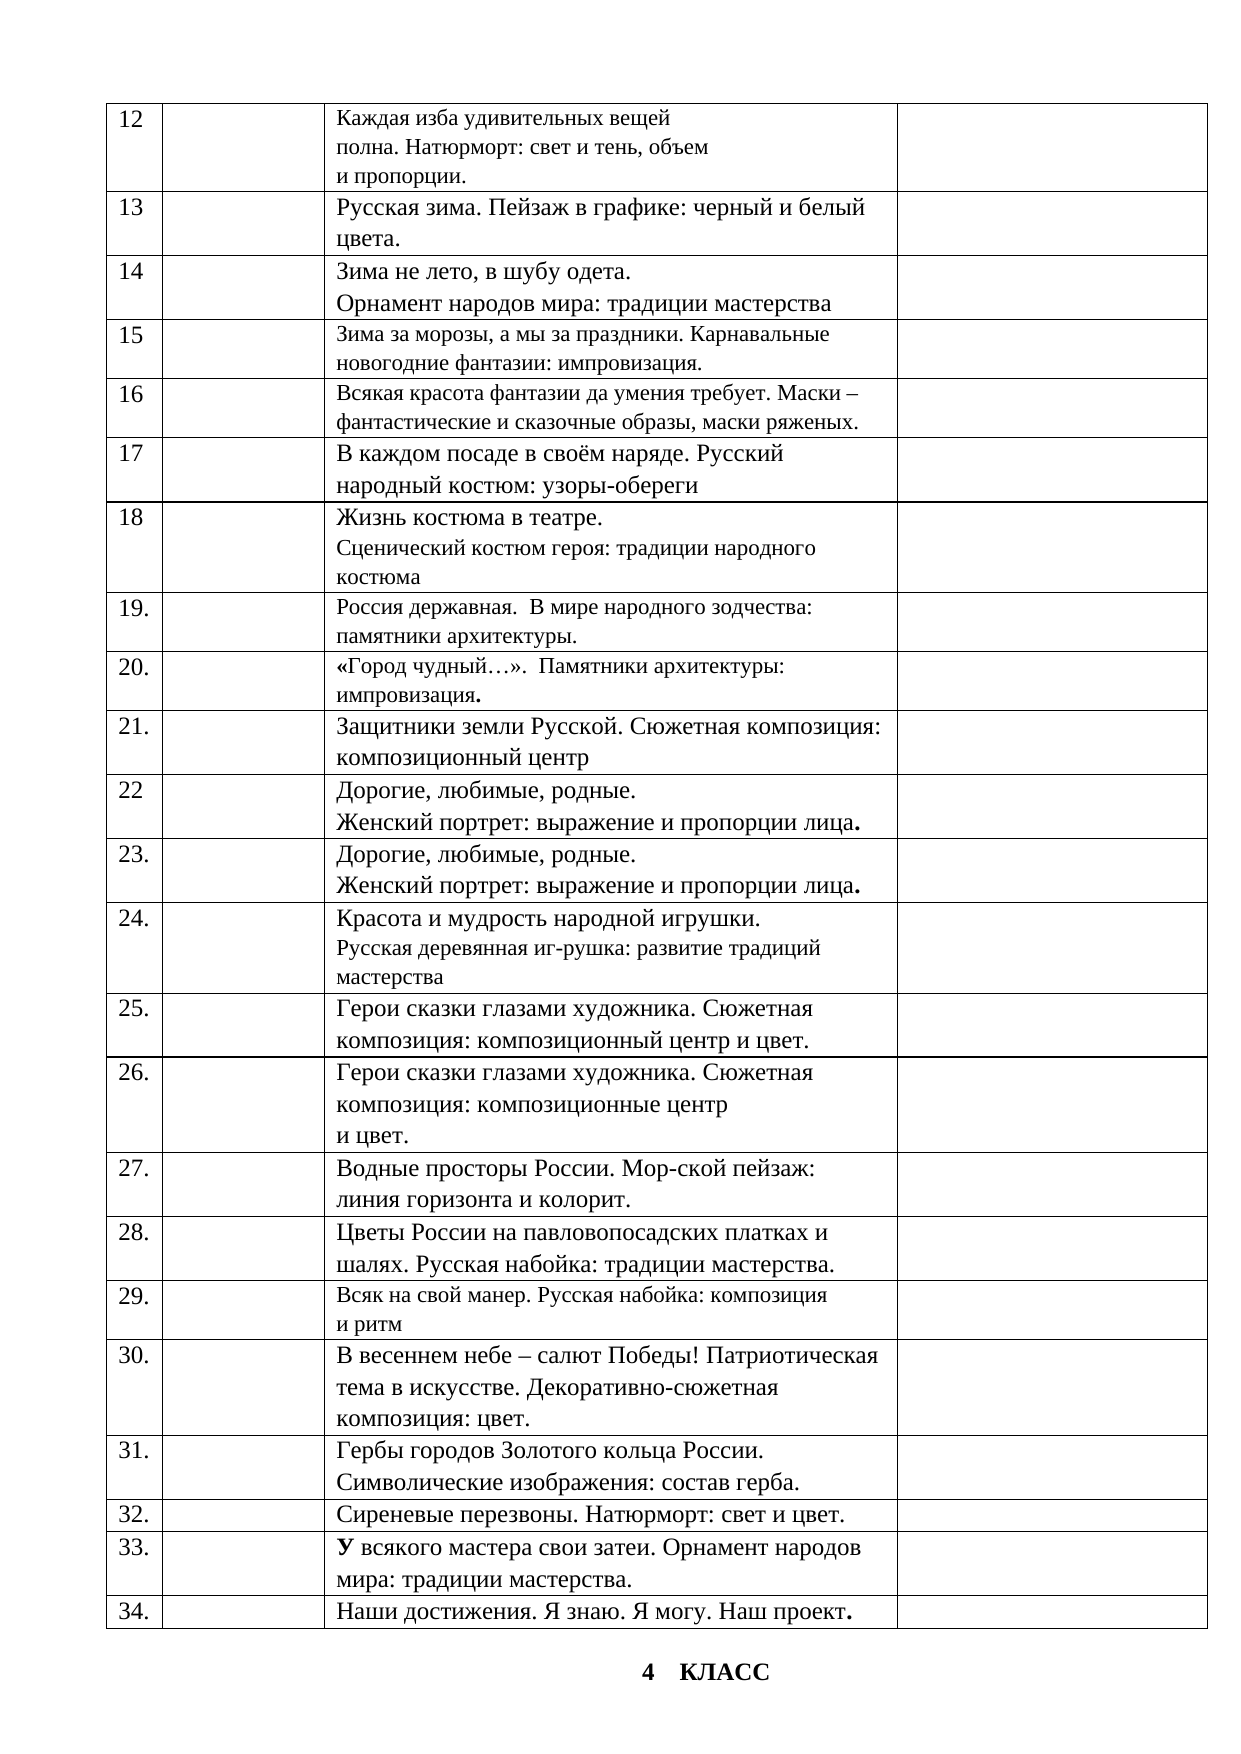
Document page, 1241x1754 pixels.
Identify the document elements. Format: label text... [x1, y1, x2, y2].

table_cell [898, 994, 1207, 1056]
table_cell 12 [107, 104, 162, 191]
table_cell [163, 438, 324, 501]
table_cell [163, 1532, 324, 1595]
table_cell [163, 903, 324, 992]
table_cell [163, 104, 324, 191]
table_cell Зима не лето, в шубу одета. Орнамент народов мира: традиции мастерства [325, 256, 897, 319]
table_cell Сиреневые перезвоны. Натюрморт: свет и цвет. [325, 1500, 897, 1531]
table_cell Наши достижения. Я знаю. Я могу. Наш проект. [325, 1596, 897, 1628]
table_cell 15 [107, 320, 162, 378]
table_cell Гербы городов Золотого кольца России. Символические изображения: состав герба. [325, 1436, 897, 1498]
table_cell Герои сказки глазами художника. Сюжетная композиция: композиционный центр и цвет. [325, 994, 897, 1056]
table_cell 28. [107, 1217, 162, 1280]
table_cell [898, 593, 1207, 651]
table_cell [163, 711, 324, 774]
table_cell [898, 503, 1207, 592]
table_cell 20. [107, 652, 162, 710]
table_cell [898, 320, 1207, 378]
table_cell [163, 1058, 324, 1152]
table_cell 31. [107, 1436, 162, 1498]
table_cell 27. [107, 1153, 162, 1216]
table_cell 33. [107, 1532, 162, 1595]
table_cell [898, 1532, 1207, 1595]
table_cell Красота и мудрость народной игрушки. Русская деревянная иг-рушка: развитие традиций мастерства [325, 903, 897, 992]
table_cell [898, 652, 1207, 710]
table_cell [163, 1500, 324, 1531]
table_cell [898, 104, 1207, 191]
table_cell [898, 1436, 1207, 1498]
table_cell Защитники земли Русской. Сюжетная композиция: композиционный центр [325, 711, 897, 774]
table_cell [163, 994, 324, 1056]
table_cell [898, 1340, 1207, 1434]
table_cell [898, 1500, 1207, 1531]
table_cell [163, 1217, 324, 1280]
table_cell [898, 775, 1207, 838]
table_cell 22 [107, 775, 162, 838]
table_cell Водные просторы России. Мор-ской пейзаж: линия горизонта и колорит. [325, 1153, 897, 1216]
table_cell 34. [107, 1596, 162, 1628]
list КЛАСС [231, 1657, 1181, 1686]
table_cell 16 [107, 379, 162, 437]
table_cell Всякая красота фантазии да умения требует. Маски – фантастические и сказочные образы, маски ряженых. [325, 379, 897, 437]
table_cell Жизнь костюма в театре. Сценический костюм героя: традиции народного костюма [325, 503, 897, 592]
table_cell [898, 1153, 1207, 1216]
table_cell [898, 438, 1207, 501]
table_cell [163, 1340, 324, 1434]
table_cell 13 [107, 192, 162, 255]
table_cell Русская зима. Пейзаж в графике: черный и белый цвета. [325, 192, 897, 255]
table_cell Всяк на свой манер. Русская набойка: композиция и ритм [325, 1281, 897, 1339]
table_cell [163, 1281, 324, 1339]
table_cell Цветы России на павловопосадских платках и шалях. русская набойка: традиции мастерства. [325, 1217, 897, 1280]
table_cell [898, 903, 1207, 992]
table_cell [163, 593, 324, 651]
table_cell В весеннем небе – салют Победы! Патриотическая тема в искусстве. Декоративно-сюжетная композиция: цвет. [325, 1340, 897, 1434]
table_cell У всякого мастера свои затеи. Орнамент народов мира: традиции мастерства. [325, 1532, 897, 1595]
table_cell 29. [107, 1281, 162, 1339]
table_cell 17 [107, 438, 162, 501]
table_cell Герои сказки глазами художника. Сюжетная композиция: композиционные центр и цвет. [325, 1058, 897, 1152]
table_cell 14 [107, 256, 162, 319]
table_cell Дорогие, любимые, родные. Женский портрет: выражение и пропорции лица. [325, 775, 897, 838]
table_cell 25. [107, 994, 162, 1056]
table_cell [163, 1153, 324, 1216]
table_cell [163, 192, 324, 255]
table_cell [898, 256, 1207, 319]
table_cell [898, 1281, 1207, 1339]
table_cell [163, 652, 324, 710]
table_cell [898, 379, 1207, 437]
table_cell Россия державная. В мире народного зодчества: памятники архитектуры. [325, 593, 897, 651]
table_cell [898, 839, 1207, 902]
table_cell [163, 320, 324, 378]
table_cell [898, 711, 1207, 774]
table_cell Дорогие, любимые, родные. Женский портрет: выражение и пропорции лица. [325, 839, 897, 902]
table_cell 21. [107, 711, 162, 774]
table_cell 23. [107, 839, 162, 902]
table_cell [163, 1436, 324, 1498]
table_cell [898, 1596, 1207, 1628]
table_cell [163, 1596, 324, 1628]
table_cell 24. [107, 903, 162, 992]
table_cell [163, 256, 324, 319]
table_cell [163, 775, 324, 838]
table_cell Каждая изба удивительных вещей полна. Натюрморт: свет и тень, объем и пропорции. [325, 104, 897, 191]
table_cell Зима за морозы, а мы за праздники. Карнавальные новогодние фантазии: импровизация. [325, 320, 897, 378]
table_cell 26. [107, 1058, 162, 1152]
table_cell [163, 379, 324, 437]
table_cell 19. [107, 593, 162, 651]
table_cell [898, 1217, 1207, 1280]
table_cell [898, 192, 1207, 255]
table_cell «Город чудный…». Памятники архитектуры: импровизация. [325, 652, 897, 710]
table_cell 30. [107, 1340, 162, 1434]
table_cell В каждом посаде в своём наряде. Русский народный костюм: узоры-обереги [325, 438, 897, 501]
table_cell 32. [107, 1500, 162, 1531]
table_cell [163, 503, 324, 592]
table_cell 18 [107, 503, 162, 592]
table_cell [898, 1058, 1207, 1152]
table_cell [163, 839, 324, 902]
